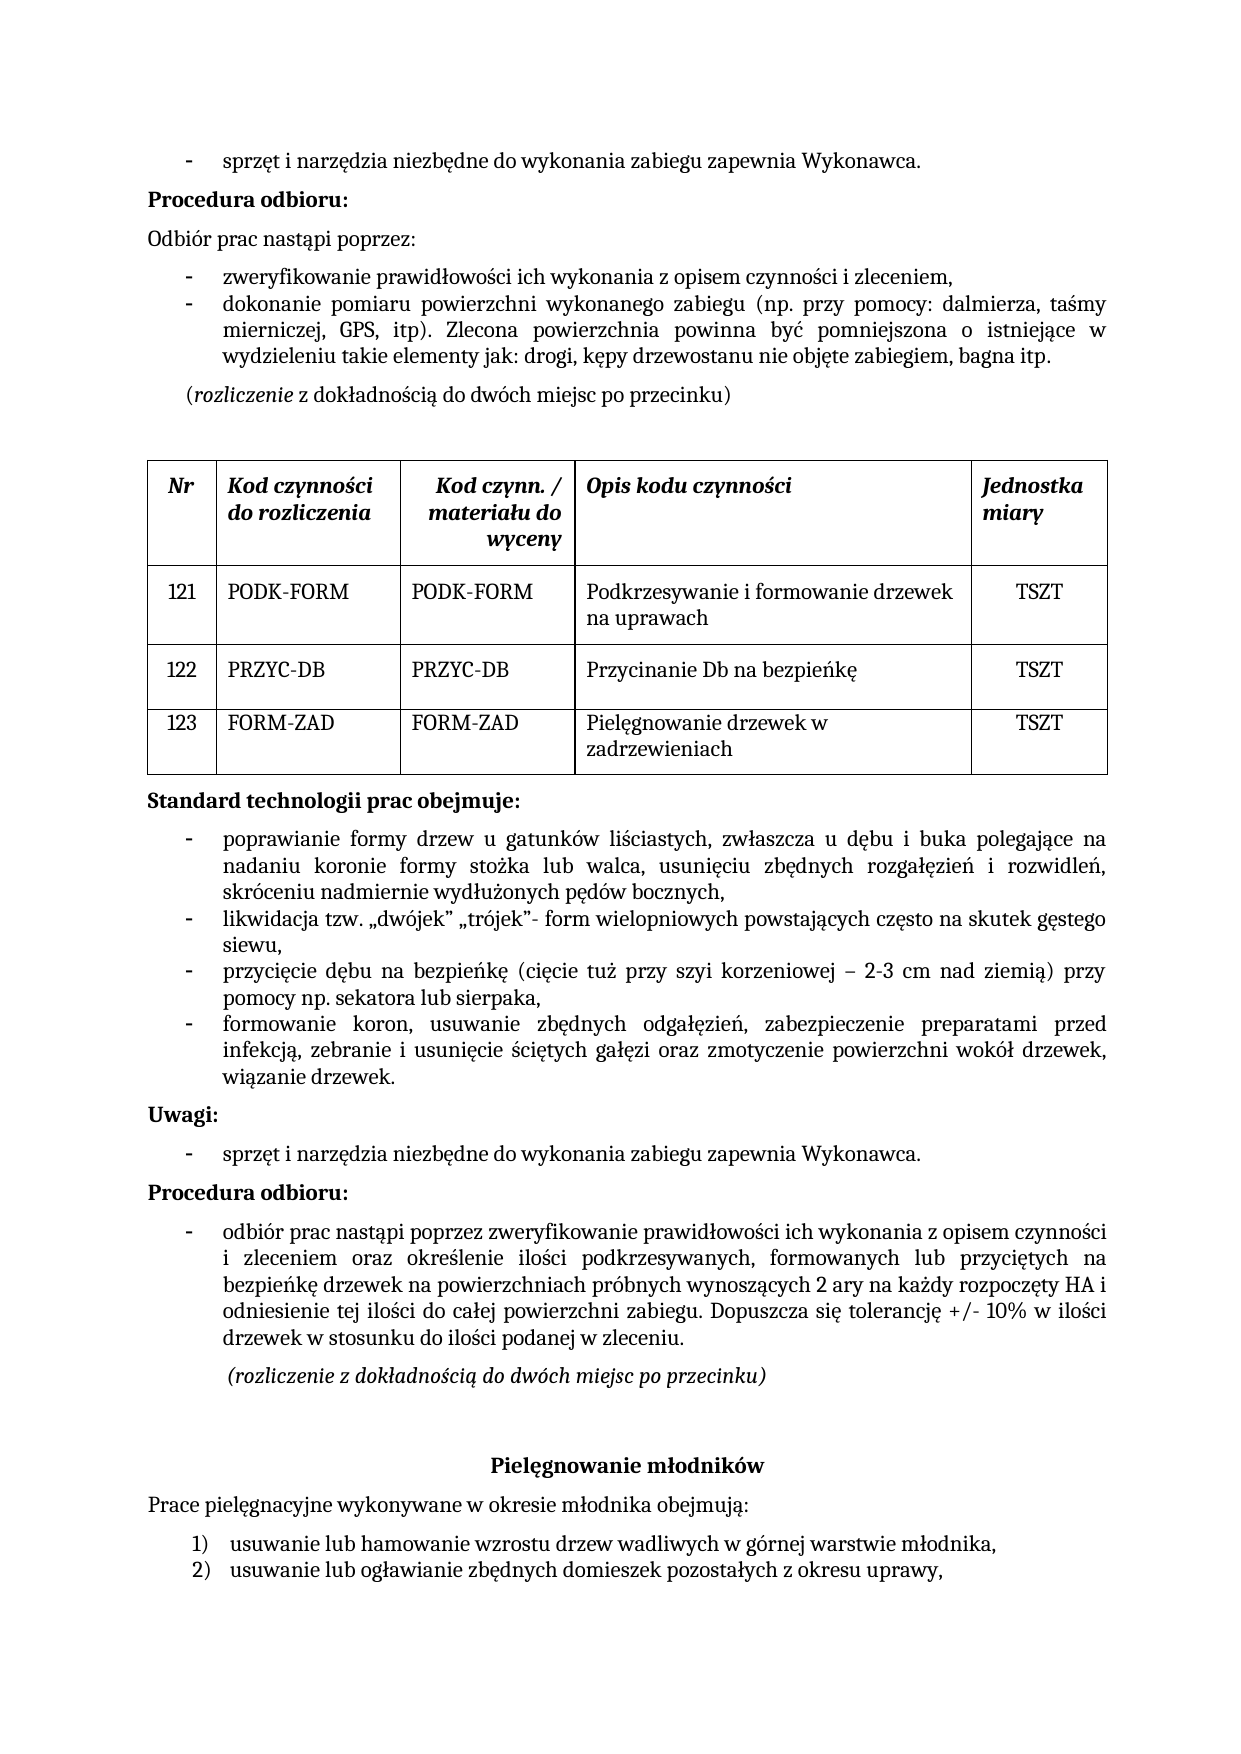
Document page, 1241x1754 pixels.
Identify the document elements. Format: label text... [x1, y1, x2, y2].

list zweryfikowanie prawidłowości ich wykonania z opisem czynności i zleceniem, [185, 264, 1107, 291]
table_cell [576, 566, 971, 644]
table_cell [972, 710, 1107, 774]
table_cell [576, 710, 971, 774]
text Standard technologii prac obejmuje: [148, 787, 1107, 814]
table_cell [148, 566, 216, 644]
text (rozliczenie z dokładnością do dwóch miejsc po przecinku) [148, 1363, 1107, 1389]
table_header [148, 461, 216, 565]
text Odbiór prac nastąpi poprzez: [148, 225, 1107, 252]
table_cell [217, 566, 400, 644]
text Pielęgnowanie młodników [148, 1453, 1107, 1479]
list formowanie koron, usuwanie zbędnych odgałęzień, zabezpieczenie preparatami przed infekcją, zebranie i usunięcie ściętych gałęzi oraz zmotyczenie powierzchni wokół drzewek, wiązanie drzewek. [185, 1011, 1107, 1090]
list sprzęt i narzędzia niezbędne do wykonania zabiegu zapewnia Wykonawca. [185, 148, 1107, 174]
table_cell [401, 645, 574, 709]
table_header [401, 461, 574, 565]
list usuwanie lub ogławianie zbędnych domieszek pozostałych z okresu uprawy, [192, 1557, 1107, 1583]
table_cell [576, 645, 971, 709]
list sprzęt i narzędzia niezbędne do wykonania zabiegu zapewnia Wykonawca. [185, 1141, 1107, 1167]
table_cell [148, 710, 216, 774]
list dokonanie pomiaru powierzchni wykonanego zabiegu (np. przy pomocy: dalmierza, taśmy mierniczej, GPS, itp). Zlecona powierzchnia powinna być pomniejszona o istniejące w wydzieleniu takie elementy jak: drogi, kępy drzewostanu nie objęte zabiegiem, bagna itp. [185, 291, 1107, 369]
text Uwagi: [148, 1102, 1107, 1129]
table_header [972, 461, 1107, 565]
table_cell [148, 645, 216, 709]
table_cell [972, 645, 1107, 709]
list likwidacja tzw. „dwójek” „trójek”- form wielopniowych powstających często na skutek gęstego siewu, [185, 905, 1107, 958]
list usuwanie lub hamowanie wzrostu drzew wadliwych w górnej warstwie młodnika, [192, 1531, 1107, 1557]
list odbiór prac nastąpi poprzez zweryfikowanie prawidłowości ich wykonania z opisem czynności i zleceniem oraz określenie ilości podkrzesywanych, formowanych lub przyciętych na bezpieńkę drzewek na powierzchniach próbnych wynoszących 2 ary na każdy rozpoczęty HA i odniesienie tej ilości do całej powierzchni zabiegu. Dopuszcza się tolerancję +/- 10% w ilości drzewek w stosunku do ilości podanej w zleceniu. [185, 1219, 1107, 1351]
list poprawianie formy drzew u gatunków liściastych, zwłaszcza u dębu i buka polegające na nadaniu koronie formy stożka lub walca, usunięciu zbędnych rozgałęzień i rozwidleń, skróceniu nadmiernie wydłużonych pędów bocznych, [185, 826, 1107, 905]
list przycięcie dębu na bezpieńkę (cięcie tuż przy szyi korzeniowej – 2-3 cm nad ziemią) przy pomocy np. sekatora lub sierpaka, [185, 958, 1107, 1011]
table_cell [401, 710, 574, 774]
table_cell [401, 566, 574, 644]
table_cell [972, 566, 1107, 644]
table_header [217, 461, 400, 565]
text (rozliczenie z dokładnością do dwóch miejsc po przecinku) [148, 382, 1107, 408]
text Procedura odbioru: [148, 1180, 1107, 1206]
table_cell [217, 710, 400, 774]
text Prace pielęgnacyjne wykonywane w okresie młodnika obejmują: [148, 1492, 1107, 1518]
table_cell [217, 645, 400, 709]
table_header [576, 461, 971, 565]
text Procedura odbioru: [148, 186, 1107, 213]
